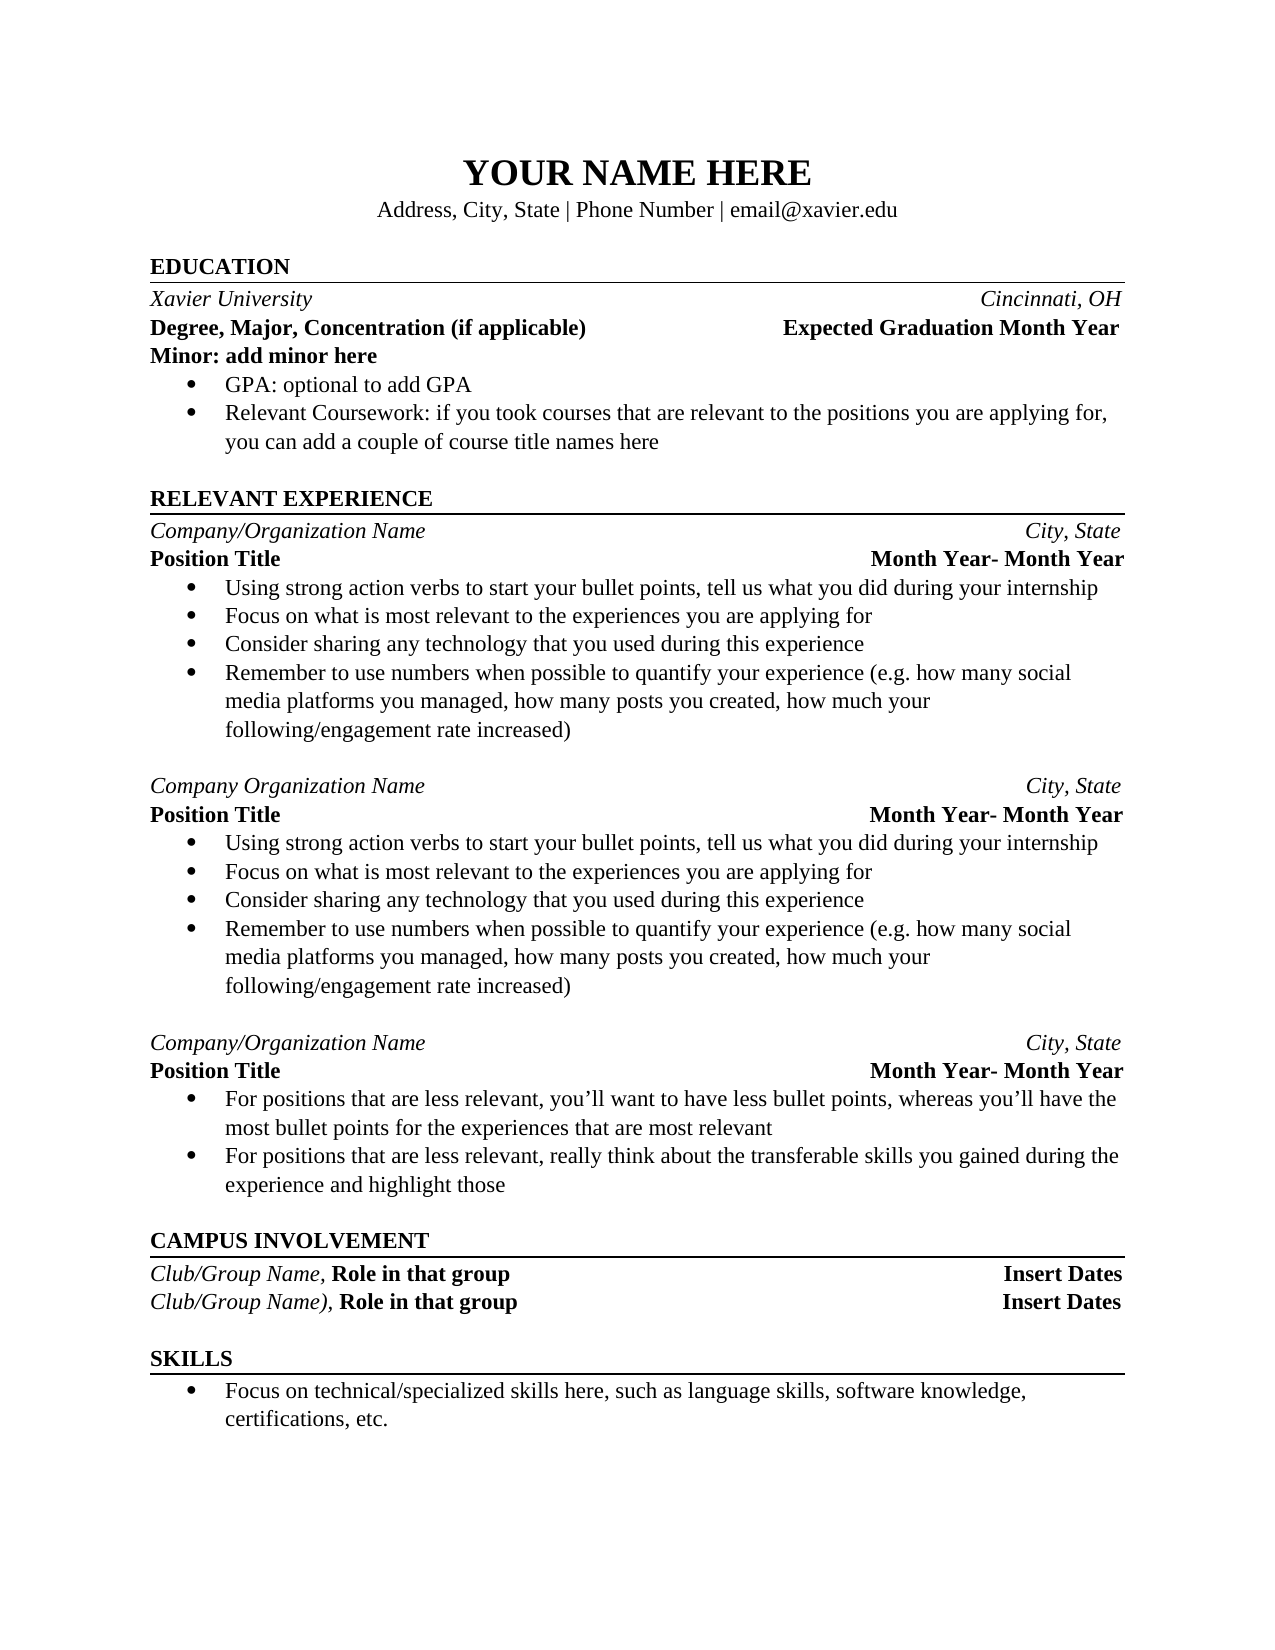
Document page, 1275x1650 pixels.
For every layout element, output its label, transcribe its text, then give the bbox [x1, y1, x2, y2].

list Focus on technical/specialized skills here, such as language skills, software knowledge, certifications, etc. [187, 1377, 1125, 1432]
text Position Title Month Year- Month Year [150, 1057, 1125, 1083]
text Company Organization Name City, State [150, 773, 1125, 799]
list Using strong action verbs to start your bullet points, tell us what you did during your internship [187, 573, 1125, 600]
list Consider sharing any technology that you used during this experience [187, 630, 1125, 657]
list Using strong action verbs to start your bullet points, tell us what you did during your internship [187, 829, 1125, 856]
list For positions that are less relevant, really think about the transferable skills you gained during the experience and highlight those [187, 1142, 1125, 1197]
list Remember to use numbers when possible to quantify your experience (e.g. how many social media platforms you managed, how many posts you created, how much your following/engagement rate increased) [187, 915, 1125, 998]
list Consider sharing any technology that you used during this experience [187, 886, 1125, 913]
list For positions that are less relevant, you’ll want to have less bullet points, whereas you’ll have the most bullet points for the experiences that are most relevant [187, 1085, 1125, 1140]
list Relevant Coursework: if you took courses that are relevant to the positions you are applying for, you can add a couple of course title names here [187, 399, 1125, 454]
text Position Title Month Year- Month Year [150, 545, 1125, 571]
text Address, City, State | Phone Number | email@xavier.edu [150, 197, 1125, 223]
text RELEVANT EXPERIENCE [150, 484, 1125, 513]
list Focus on what is most relevant to the experiences you are applying for [187, 858, 1125, 884]
list GPA: optional to add GPA [187, 371, 1125, 397]
text Degree, Major, Concentration (if applicable) Expected Graduation Month Year [150, 314, 1125, 340]
list Remember to use numbers when possible to quantify your experience (e.g. how many social media platforms you managed, how many posts you created, how much your following/engagement rate increased) [187, 659, 1125, 742]
text Club/Group Name), Role in that group Insert Dates [150, 1288, 1125, 1314]
text Minor: add minor here [150, 342, 1125, 369]
text SKILLS [150, 1345, 1125, 1373]
text Company/Organization Name City, State [150, 1028, 1125, 1055]
text YOUR NAME HERE [150, 150, 1125, 193]
text Club/Group Name, Role in that group Insert Dates [150, 1260, 1125, 1286]
text Position Title Month Year- Month Year [150, 801, 1125, 827]
text Company/Organization Name City, State [150, 517, 1125, 543]
list Focus on what is most relevant to the experiences you are applying for [187, 602, 1125, 628]
text CAMPUS INVOLVEMENT [150, 1228, 1125, 1256]
text EDUCATION [150, 253, 1125, 282]
text Xavier University Cincinnati, OH [150, 286, 1125, 312]
